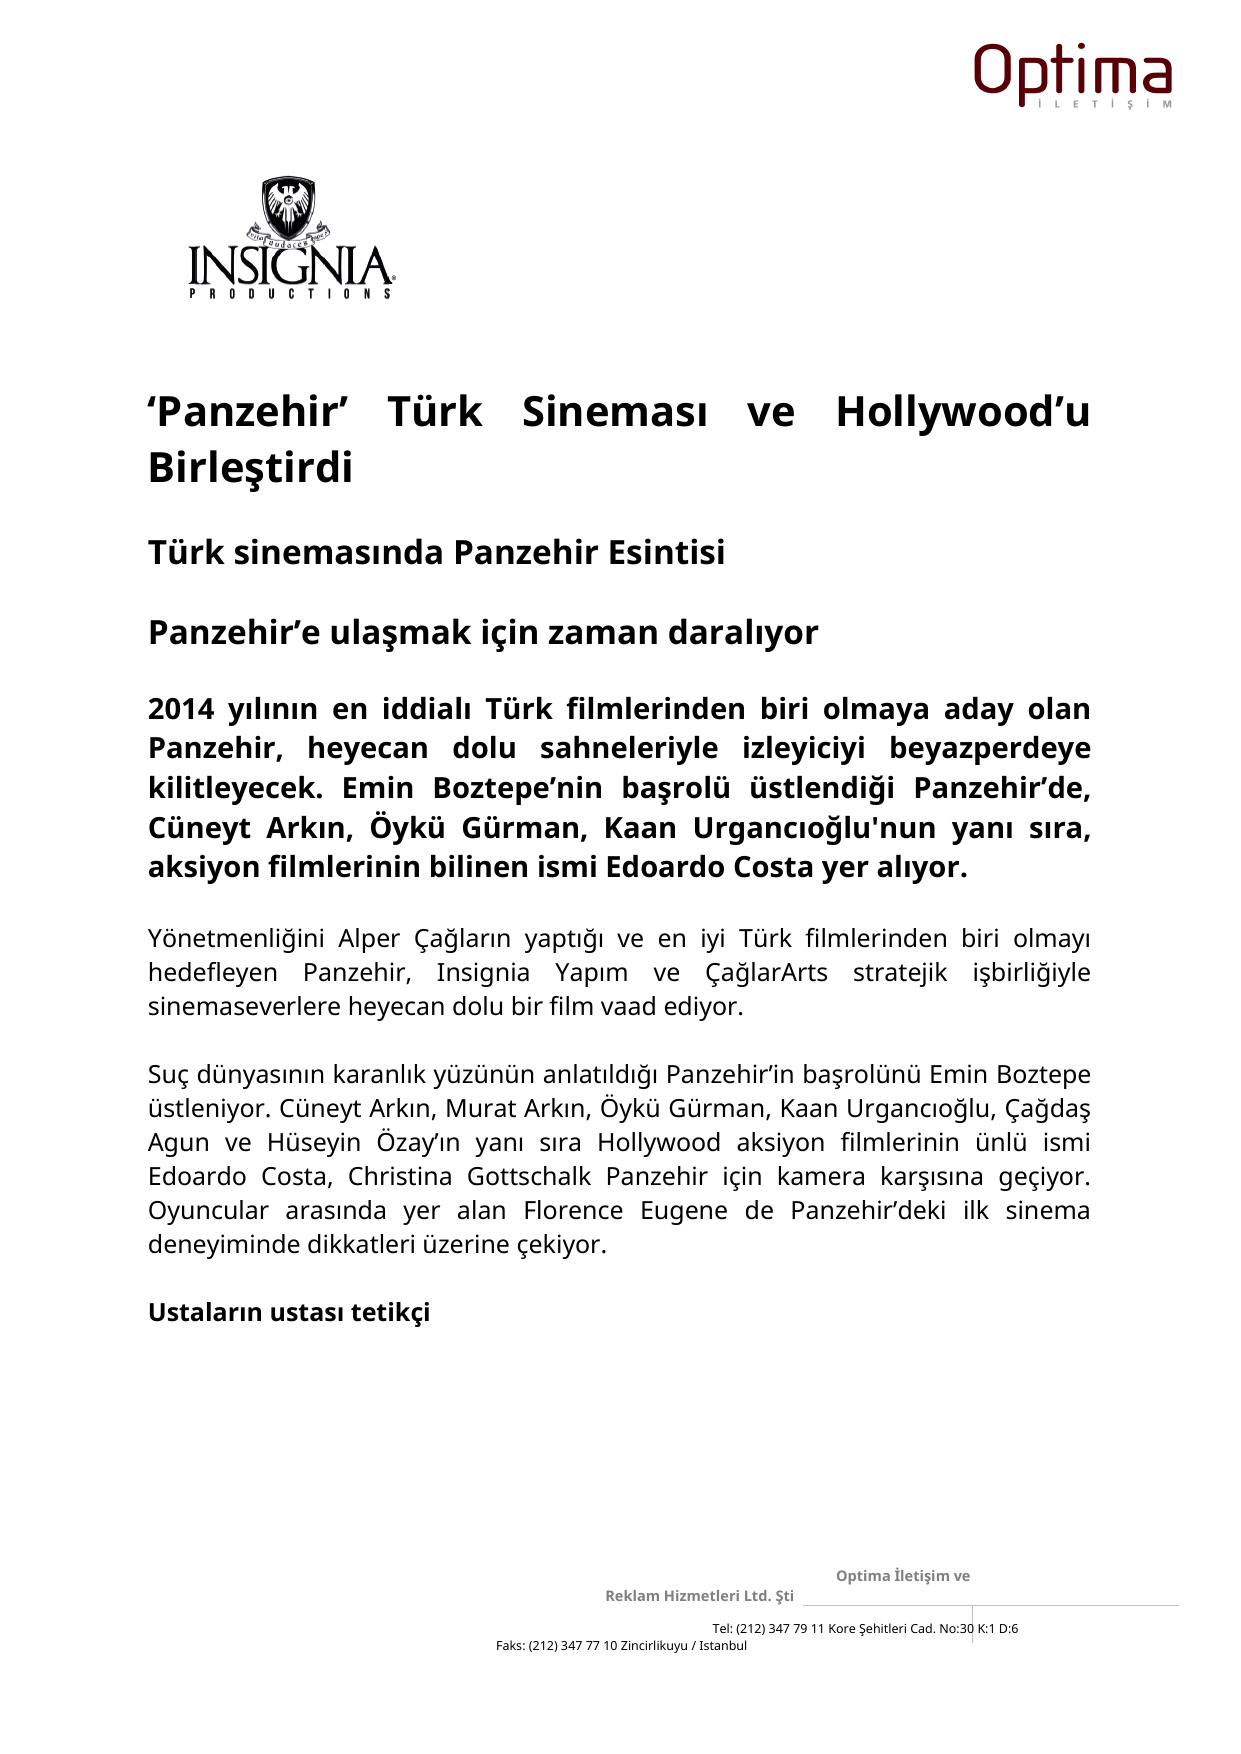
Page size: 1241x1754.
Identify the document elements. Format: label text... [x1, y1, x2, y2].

text Yönetmenliğini Alper Çağların yaptığı ve en iyi Türk filmlerinden biri olmayı hedefleyen Panzehir, Insignia Yapım ve ÇağlarArts stratejik işbirliğiyle sinemaseverlere heyecan dolu bir film vaad ediyor. [148, 920, 1092, 1023]
text Ustaların ustası tetikçi [148, 1295, 1092, 1329]
picture [147, 132, 431, 382]
text ‘Panzehir’ Türk Sineması ve Hollywood’u Birleştirdi [148, 381, 1092, 495]
text Panzehir’e ulaşmak için zaman daralıyor [148, 608, 1092, 654]
text Türk sinemasında Panzehir Esintisi [148, 529, 1092, 574]
text 2014 yılının en iddialı Türk filmlerinden biri olmaya aday olan Panzehir, heyecan dolu sahneleriyle izleyiciyi beyazperdeye kilitleyecek. Emin Boztepe’nin başrolü üstlendiği Panzehir’de, Cüneyt Arkın, Öykü Gürman, Kaan Urgancıoğlu'nun yanı sıra, aksiyon filmlerinin bilinen ismi Edoardo Costa yer alıyor. [148, 688, 1092, 886]
text Suç dünyasının karanlık yüzünün anlatıldığı Panzehir’in başrolünü Emin Boztepe üstleniyor. Cüneyt Arkın, Murat Arkın, Öykü Gürman, Kaan Urgancıoğlu, Çağdaş Agun ve Hüseyin Özay’ın yanı sıra Hollywood aksiyon filmlerinin ünlü ismi Edoardo Costa, Christina Gottschalk Panzehir için kamera karşısına geçiyor. Oyuncular arasında yer alan Florence Eugene de Panzehir’deki ilk sinema deneyiminde dikkatleri üzerine çekiyor. [148, 1057, 1092, 1261]
picture [973, 42, 1172, 110]
